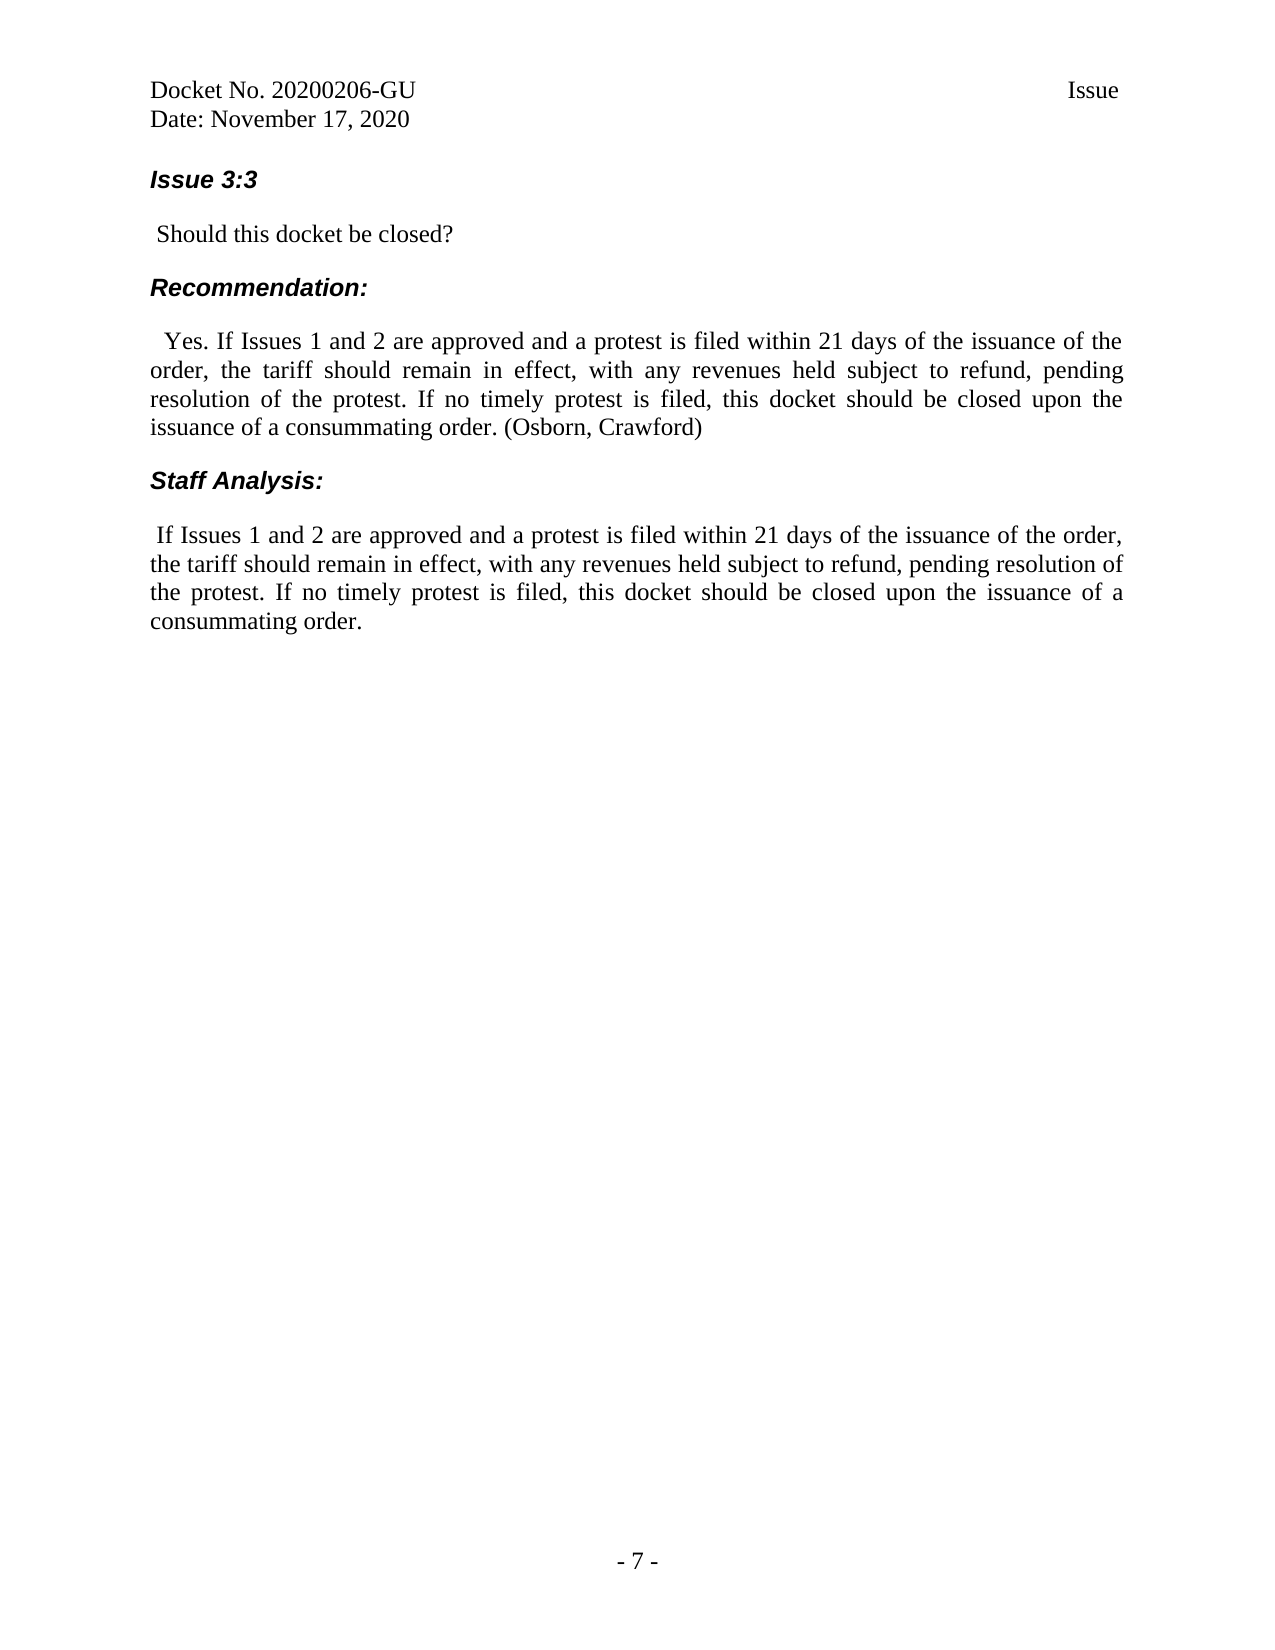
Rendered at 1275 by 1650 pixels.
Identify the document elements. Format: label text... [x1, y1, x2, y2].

subtitle Issue 3: [150, 165, 1125, 194]
text If Issues 1 and 2 are approved and a protest is filed within 21 days of the issuance of the order, the tariff should remain in effect, with any revenues held subject to refund, pending resolution of the protest. If no timely protest is filed, this docket should be closed upon the issuance of a consummating order. [150, 520, 1125, 635]
subtitle Recommendation: [150, 272, 1125, 301]
text Should this docket be closed? [150, 219, 1125, 247]
text Yes. If Issues 1 and 2 are approved and a protest is filed within 21 days of the issuance of the order, the tariff should remain in effect, with any revenues held subject to refund, pending resolution of the protest. If no timely protest is filed, this docket should be closed upon the issuance of a consummating order. (Osborn, Crawford) [150, 326, 1125, 441]
subtitle Staff Analysis: [150, 466, 1125, 495]
